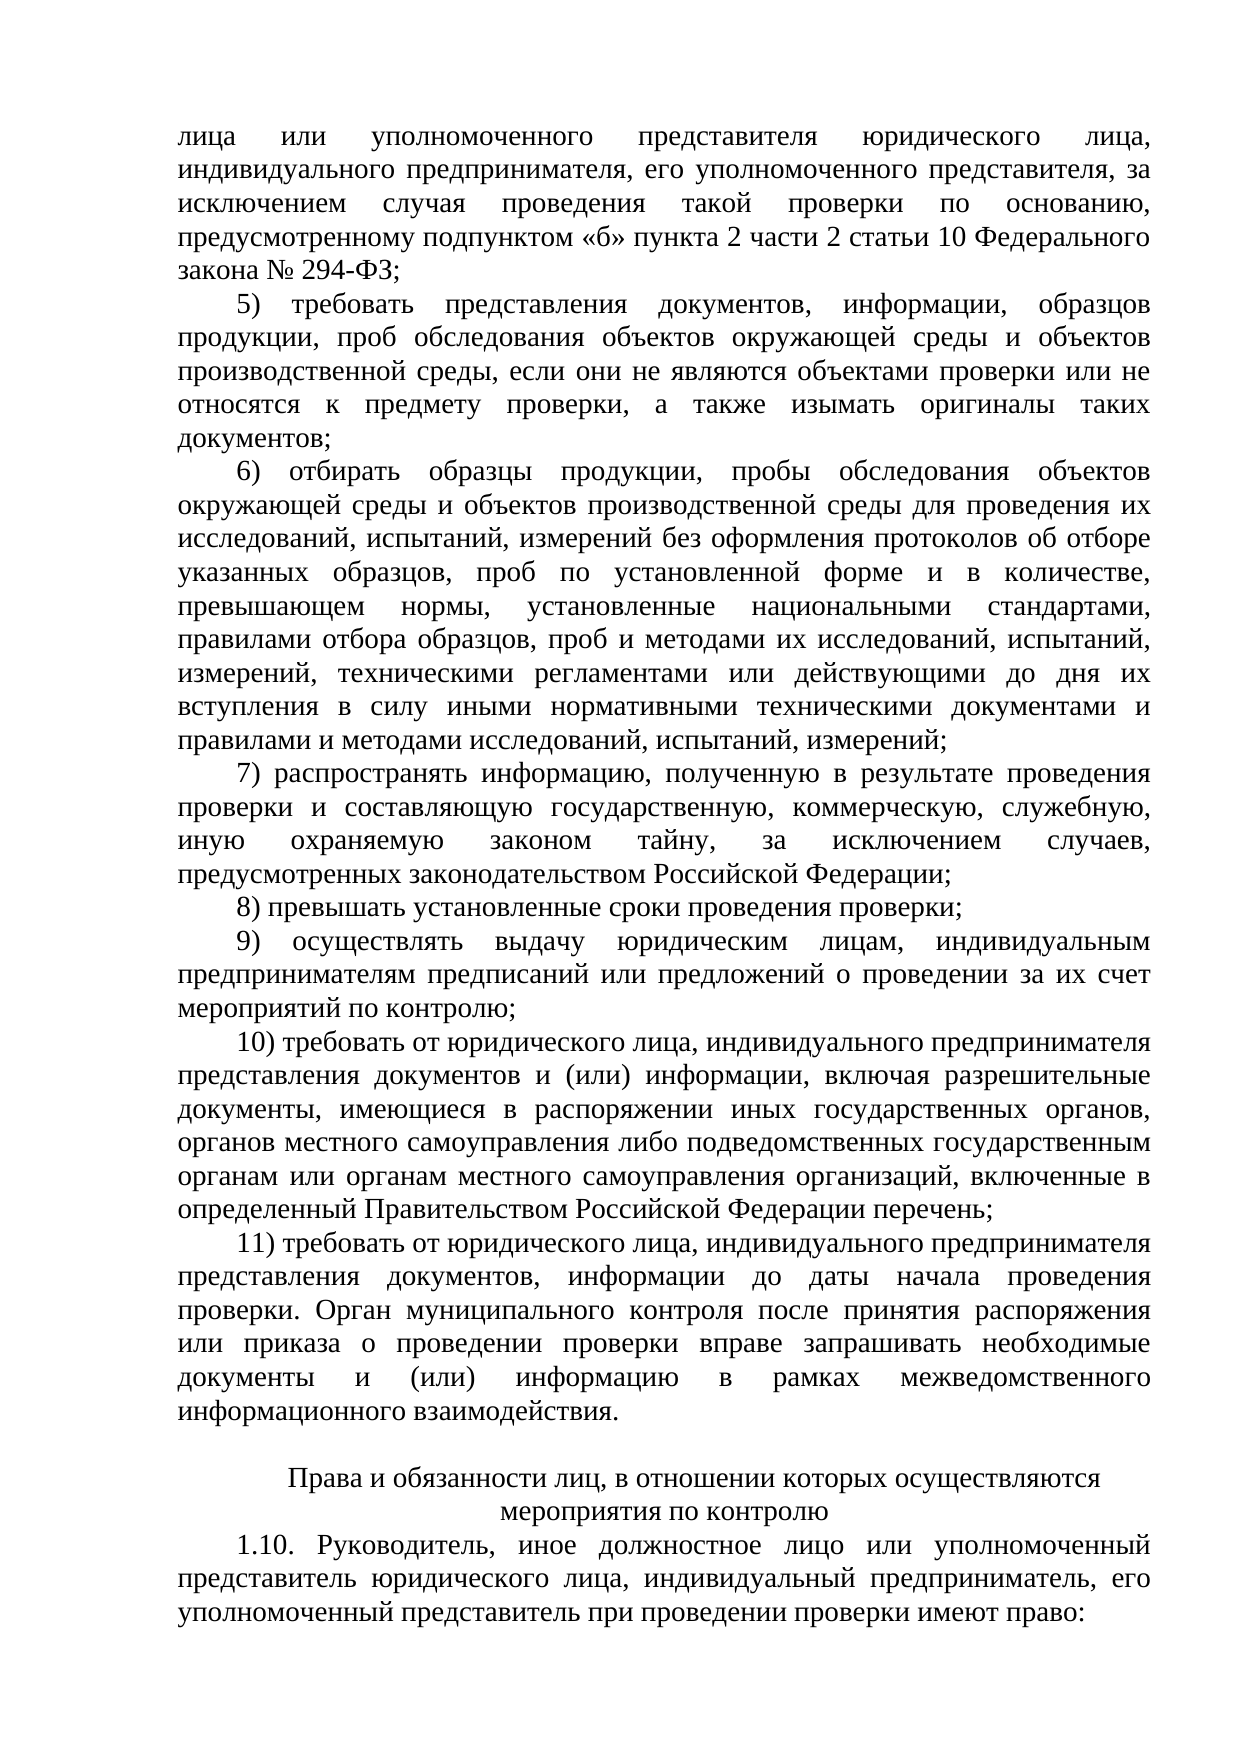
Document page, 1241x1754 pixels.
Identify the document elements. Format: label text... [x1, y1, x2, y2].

text 5) требовать представления документов, информации, образцов продукции, проб обследования объектов окружающей среды и объектов производственной среды, если они не являются объектами проверки или не относятся к предмету проверки, а также изымать оригиналы таких документов; [177, 286, 1152, 453]
text Права и обязанности лиц, в отношении которых осуществляются мероприятия по контролю [177, 1460, 1152, 1527]
text 6) отбирать образцы продукции, пробы обследования объектов окружающей среды и объектов производственной среды для проведения их исследований, испытаний, измерений без оформления протоколов об отборе указанных образцов, проб по установленной форме и в количестве, превышающем нормы, установленные национальными стандартами, правилами отбора образцов, проб и методами их исследований, испытаний, измерений, техническими регламентами или действующими до дня их вступления в силу иными нормативными техническими документами и правилами и методами исследований, испытаний, измерений; [177, 453, 1152, 755]
text 1.10. Руководитель, иное должностное лицо или уполномоченный представитель юридического лица, индивидуальный предприниматель, его уполномоченный представитель при проведении проверки имеют право: [177, 1527, 1152, 1627]
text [177, 118, 1152, 286]
text 9) осуществлять выдачу юридическим лицам, индивидуальным предпринимателям предписаний или предложений о проведении за их счет мероприятий по контролю; [177, 923, 1152, 1024]
text 11) требовать от юридического лица, индивидуального предпринимателя представления документов, информации до даты начала проведения проверки. Орган муниципального контроля после принятия распоряжения или приказа о проведении проверки вправе запрашивать необходимые документы и (или) информацию в рамках межведомственного информационного взаимодействия. [177, 1225, 1152, 1426]
text 8) превышать установленные сроки проведения проверки; [177, 889, 1152, 923]
text 7) распространять информацию, полученную в результате проведения проверки и составляющую государственную, коммерческую, служебную, иную охраняемую законом тайну, за исключением случаев, предусмотренных законодательством Российской Федерации; [177, 755, 1152, 889]
text 10) требовать от юридического лица, индивидуального предпринимателя представления документов и (или) информации, включая разрешительные документы, имеющиеся в распоряжении иных государственных органов, органов местного самоуправления либо подведомственных государственным органам или органам местного самоуправления организаций, включенные в определенный Правительством Российской Федерации перечень; [177, 1024, 1152, 1225]
